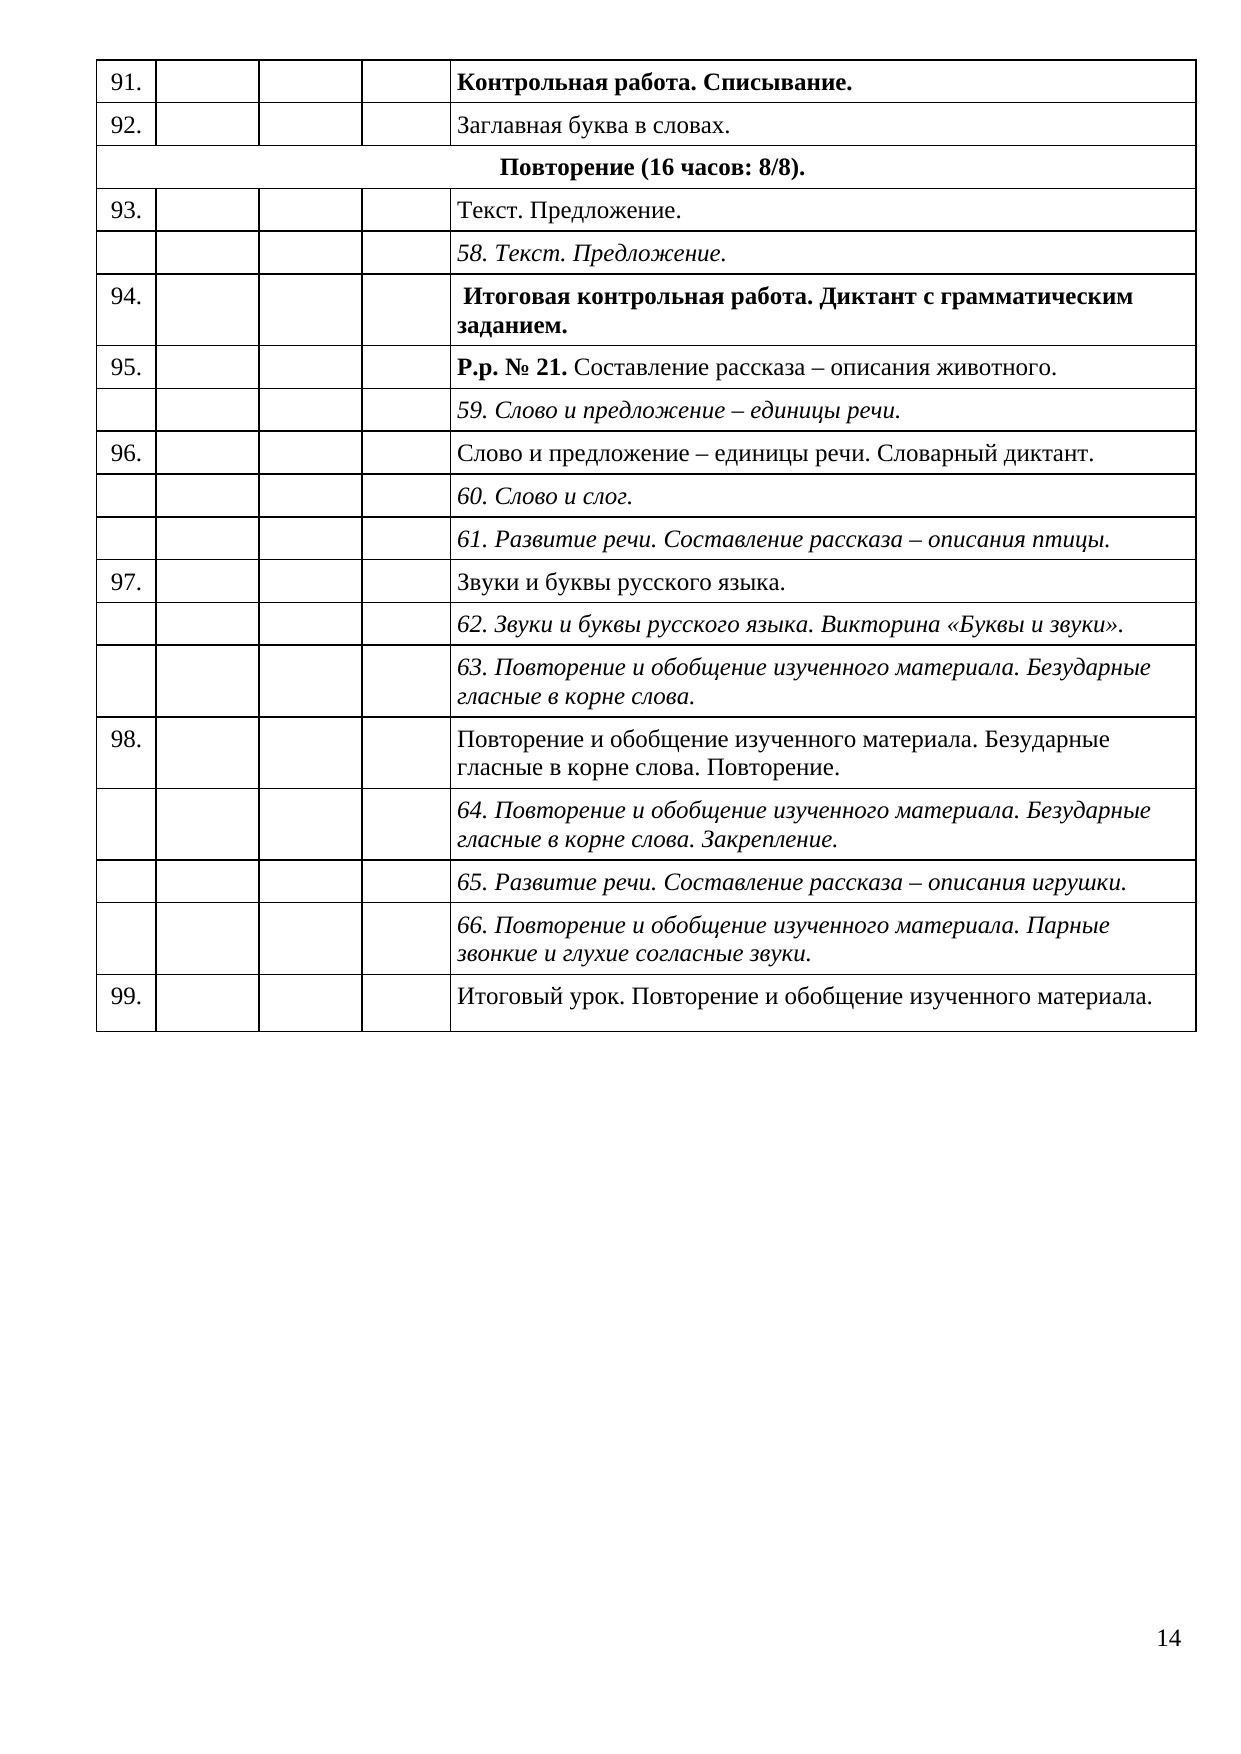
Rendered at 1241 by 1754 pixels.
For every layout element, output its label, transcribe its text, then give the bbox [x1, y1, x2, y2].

table_cell [260, 189, 361, 230]
table_cell [363, 232, 450, 273]
table_cell [157, 432, 258, 473]
table_cell [157, 275, 258, 345]
table_cell [363, 861, 450, 902]
table_cell 66. Повторение и обобщение изученного материала. Парные звонкие и глухие согласные звуки. [451, 903, 1195, 973]
table_cell [363, 560, 450, 602]
table_cell [157, 903, 258, 973]
table_cell [97, 518, 155, 559]
table_cell [157, 975, 258, 1031]
table_cell [363, 189, 450, 230]
table_cell [157, 603, 258, 644]
table_cell [363, 61, 450, 102]
table_cell Заглавная буква в словах. [451, 103, 1195, 145]
table_cell 93. [97, 189, 155, 230]
table_cell [363, 518, 450, 559]
table_cell [260, 475, 361, 516]
table_cell [260, 646, 361, 716]
table_cell [260, 861, 361, 902]
table_cell [363, 975, 450, 1031]
table_cell 59. Слово и предложение – единицы речи. [451, 389, 1195, 430]
table_cell 98. [97, 718, 155, 787]
table_cell [260, 560, 361, 602]
table_cell 65. Развитие речи. Составление рассказа – описания игрушки. [451, 861, 1195, 902]
table_cell 58. Текст. Предложение. [451, 232, 1195, 273]
table_cell 60. Слово и слог. [451, 475, 1195, 516]
table_cell [157, 189, 258, 230]
table_cell 94. [97, 275, 155, 345]
table_cell Повторение и обобщение изученного материала. Безударные гласные в корне слова. Повторение. [451, 718, 1195, 787]
table_cell [260, 346, 361, 387]
table_cell [97, 232, 155, 273]
table_cell [157, 646, 258, 716]
table_cell [363, 603, 450, 644]
table_cell [260, 61, 361, 102]
table_cell [363, 475, 450, 516]
table_cell [157, 518, 258, 559]
table_cell [363, 789, 450, 859]
table_cell [157, 103, 258, 145]
table_cell [260, 275, 361, 345]
table_cell Р.р. № 21. Составление рассказа – описания животного. [451, 346, 1195, 387]
table_cell [260, 518, 361, 559]
table_cell 99. [97, 975, 155, 1031]
table_cell [157, 718, 258, 787]
table_cell [97, 789, 155, 859]
table_cell [97, 389, 155, 430]
table_cell 91. [97, 61, 155, 102]
table_cell [157, 346, 258, 387]
table_cell Слово и предложение – единицы речи. Словарный диктант. [451, 432, 1195, 473]
table_cell 64. Повторение и обобщение изученного материала. Безударные гласные в корне слова. Закрепление. [451, 789, 1195, 859]
table_cell [97, 475, 155, 516]
table_cell Звуки и буквы русского языка. [451, 560, 1195, 602]
table_cell [97, 903, 155, 973]
table_cell [363, 389, 450, 430]
table_cell [260, 975, 361, 1031]
table_cell [363, 903, 450, 973]
table_cell 97. [97, 560, 155, 602]
table_cell [260, 232, 361, 273]
table_cell Контрольная работа. Списывание. [451, 61, 1195, 102]
table_cell [97, 861, 155, 902]
table_cell [260, 903, 361, 973]
table_cell [363, 103, 450, 145]
table_cell [157, 389, 258, 430]
table_cell [157, 475, 258, 516]
table_cell 96. [97, 432, 155, 473]
table_cell [157, 560, 258, 602]
table_cell Итоговая контрольная работа. Диктант с грамматическим заданием. [451, 275, 1195, 345]
table_cell Итоговый урок. Повторение и обобщение изученного материала. [451, 975, 1195, 1031]
table_cell [97, 603, 155, 644]
table_cell [363, 646, 450, 716]
table_cell [97, 646, 155, 716]
table_cell [260, 603, 361, 644]
table_cell 61. Развитие речи. Составление рассказа – описания птицы. [451, 518, 1195, 559]
table_cell [157, 789, 258, 859]
table_cell [260, 389, 361, 430]
table_cell Повторение (16 часов: 8/8). [97, 146, 1195, 187]
table_cell 95. [97, 346, 155, 387]
table_cell Текст. Предложение. [451, 189, 1195, 230]
table_cell [260, 789, 361, 859]
table_cell [260, 718, 361, 787]
table_cell 63. Повторение и обобщение изученного материала. Безударные гласные в корне слова. [451, 646, 1195, 716]
table_cell [157, 61, 258, 102]
table_cell [363, 718, 450, 787]
table_cell [260, 103, 361, 145]
table_cell [363, 432, 450, 473]
table_cell 92. [97, 103, 155, 145]
table_cell [157, 232, 258, 273]
table_cell [157, 861, 258, 902]
table_cell [260, 432, 361, 473]
table_cell 62. Звуки и буквы русского языка. Викторина «Буквы и звуки». [451, 603, 1195, 644]
table_cell [363, 346, 450, 387]
table_cell [363, 275, 450, 345]
